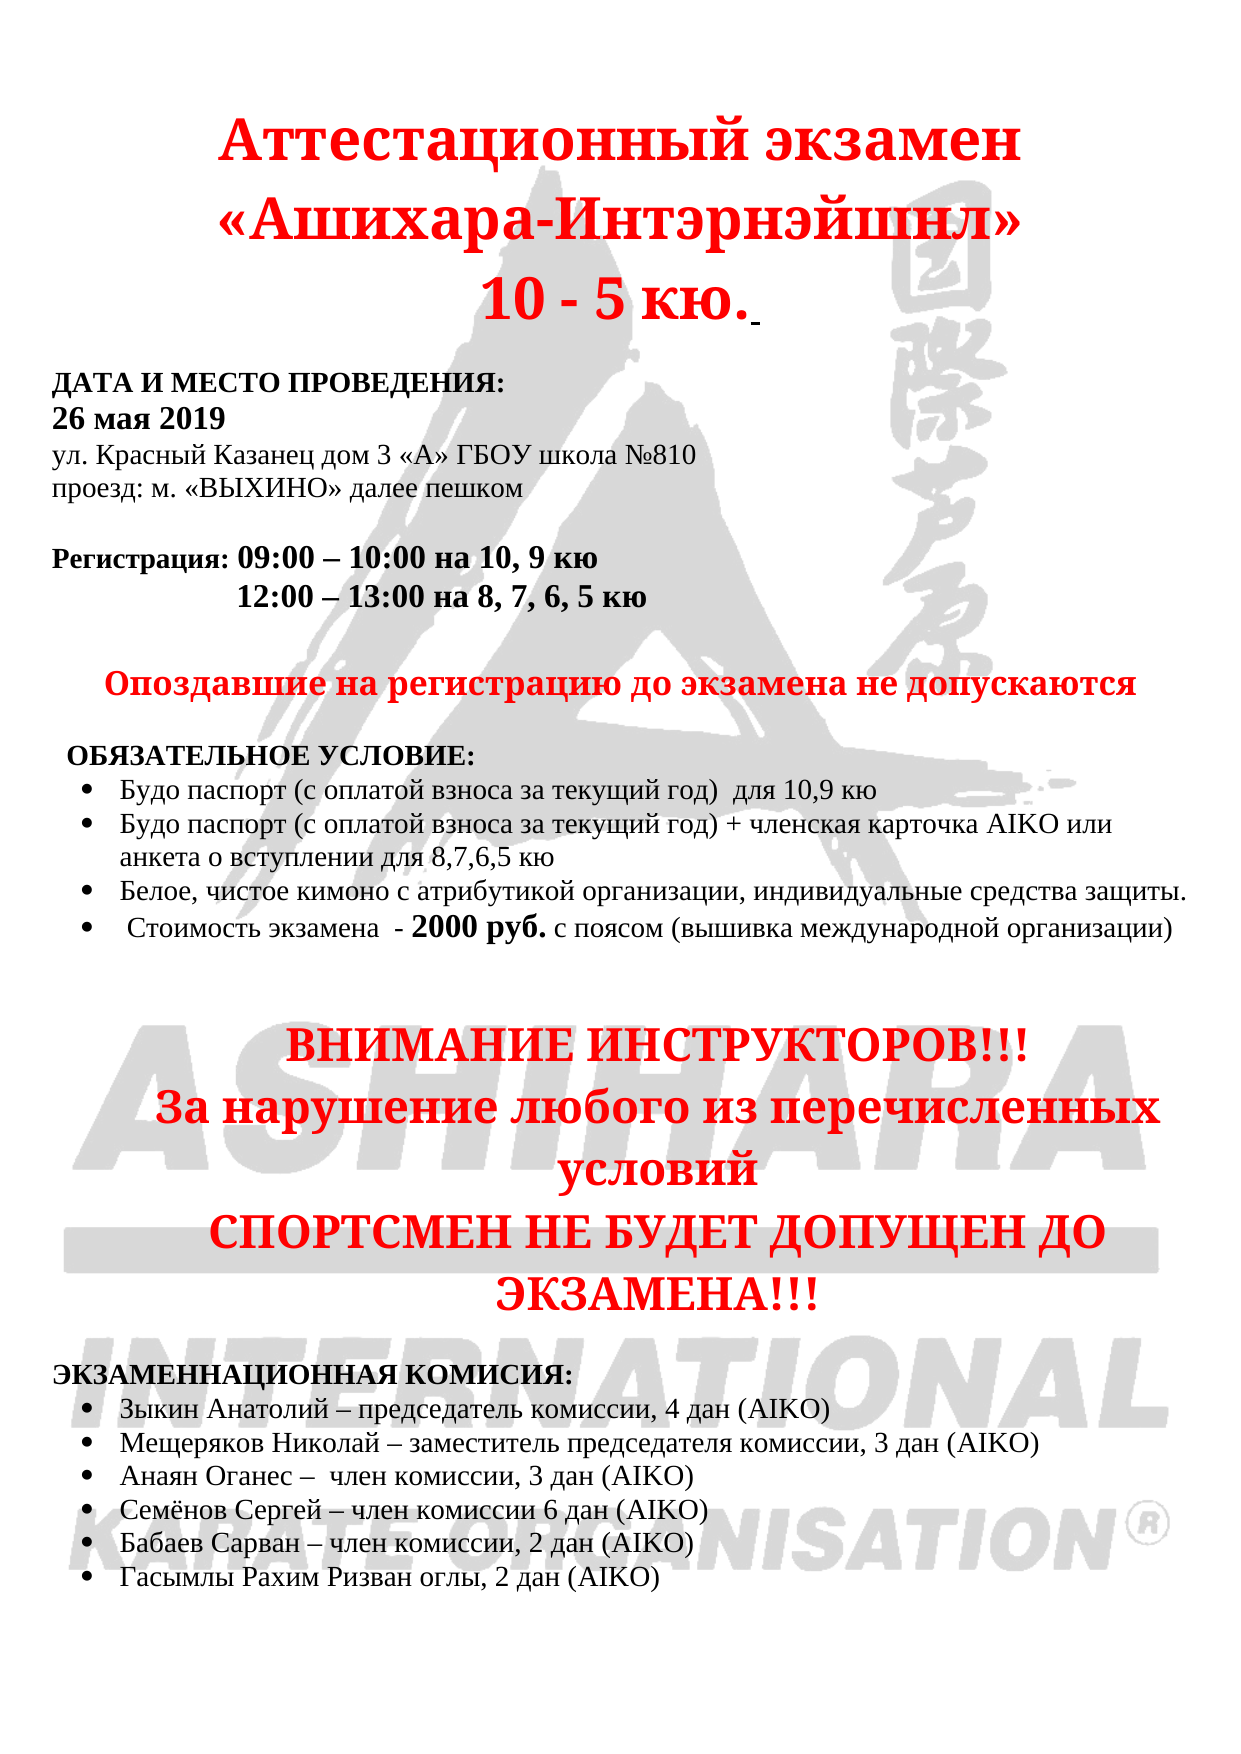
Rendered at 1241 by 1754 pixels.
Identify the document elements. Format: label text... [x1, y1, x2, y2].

text проезд: м. «ВЫХИНО» далее пешком [44, 470, 1196, 504]
text СПОРТСМЕН НЕ БУДЕТ ДОПУЩЕН ДО ЭКЗАМЕНА!!! [119, 1199, 1196, 1324]
list Зыкин Анатолий – председатель комиссии, 4 дан (AIKO) [82, 1391, 1196, 1425]
text ул. Красный Казанец дом 3 «А» ГБОУ школа №810 [44, 437, 1196, 470]
list Стоимость экзамена - 2000 руб. с поясом (вышивка международной организации) [82, 907, 1196, 945]
list Бабаев Сарван – член комиссии, 2 дан (AIKO) [82, 1526, 1196, 1559]
text ОБЯЗАТЕЛЬНОЕ УСЛОВИЕ: [44, 738, 1196, 772]
text Регистрация: 09:00 – 10:00 на 10, 9 кю [44, 537, 1196, 576]
text ВНИМАНИЕ ИНСТРУКТОРОВ!!! [119, 1012, 1196, 1074]
list Будо паспорт (с оплатой взноса за текущий год) + членская карточка AIKO или анкета о вступлении для 8,7,6,5 кю [82, 806, 1196, 873]
list Семёнов Сергей – член комиссии 6 дан (AIKO) [82, 1492, 1196, 1526]
text Аттестационный экзамен «Ашихара-Интэрнэйшнл» [44, 98, 1196, 257]
text 12:00 – 13:00 на 8, 7, 6, 5 кю [44, 576, 1196, 614]
subtitle 26 мая 2019 [44, 398, 1196, 437]
list Белое, чистое кимоно с атрибутикой организации, индивидуальные средства защиты. [82, 873, 1196, 907]
text Опоздавшие на регистрацию до экзамена не допускаются [44, 659, 1196, 705]
text За нарушение любого из перечисленных условий [119, 1074, 1196, 1199]
text ДАТА И МЕСТО ПРОВЕДЕНИЯ: [44, 365, 1196, 398]
list Анаян Оганес – член комиссии, 3 дан (AIKO) [82, 1458, 1196, 1492]
text 10 - 5 кю. [44, 257, 1196, 365]
text ЭКЗАМЕННАЦИОННАЯ КОМИСИЯ: [44, 1357, 1196, 1391]
list Будо паспорт (с оплатой взноса за текущий год) для 10,9 кю [82, 772, 1196, 806]
list Мещеряков Николай – заместитель председателя комиссии, 3 дан (AIKO) [82, 1425, 1196, 1458]
list Гасымлы Рахим Ризван оглы, 2 дан (AIKO) [82, 1559, 1196, 1593]
